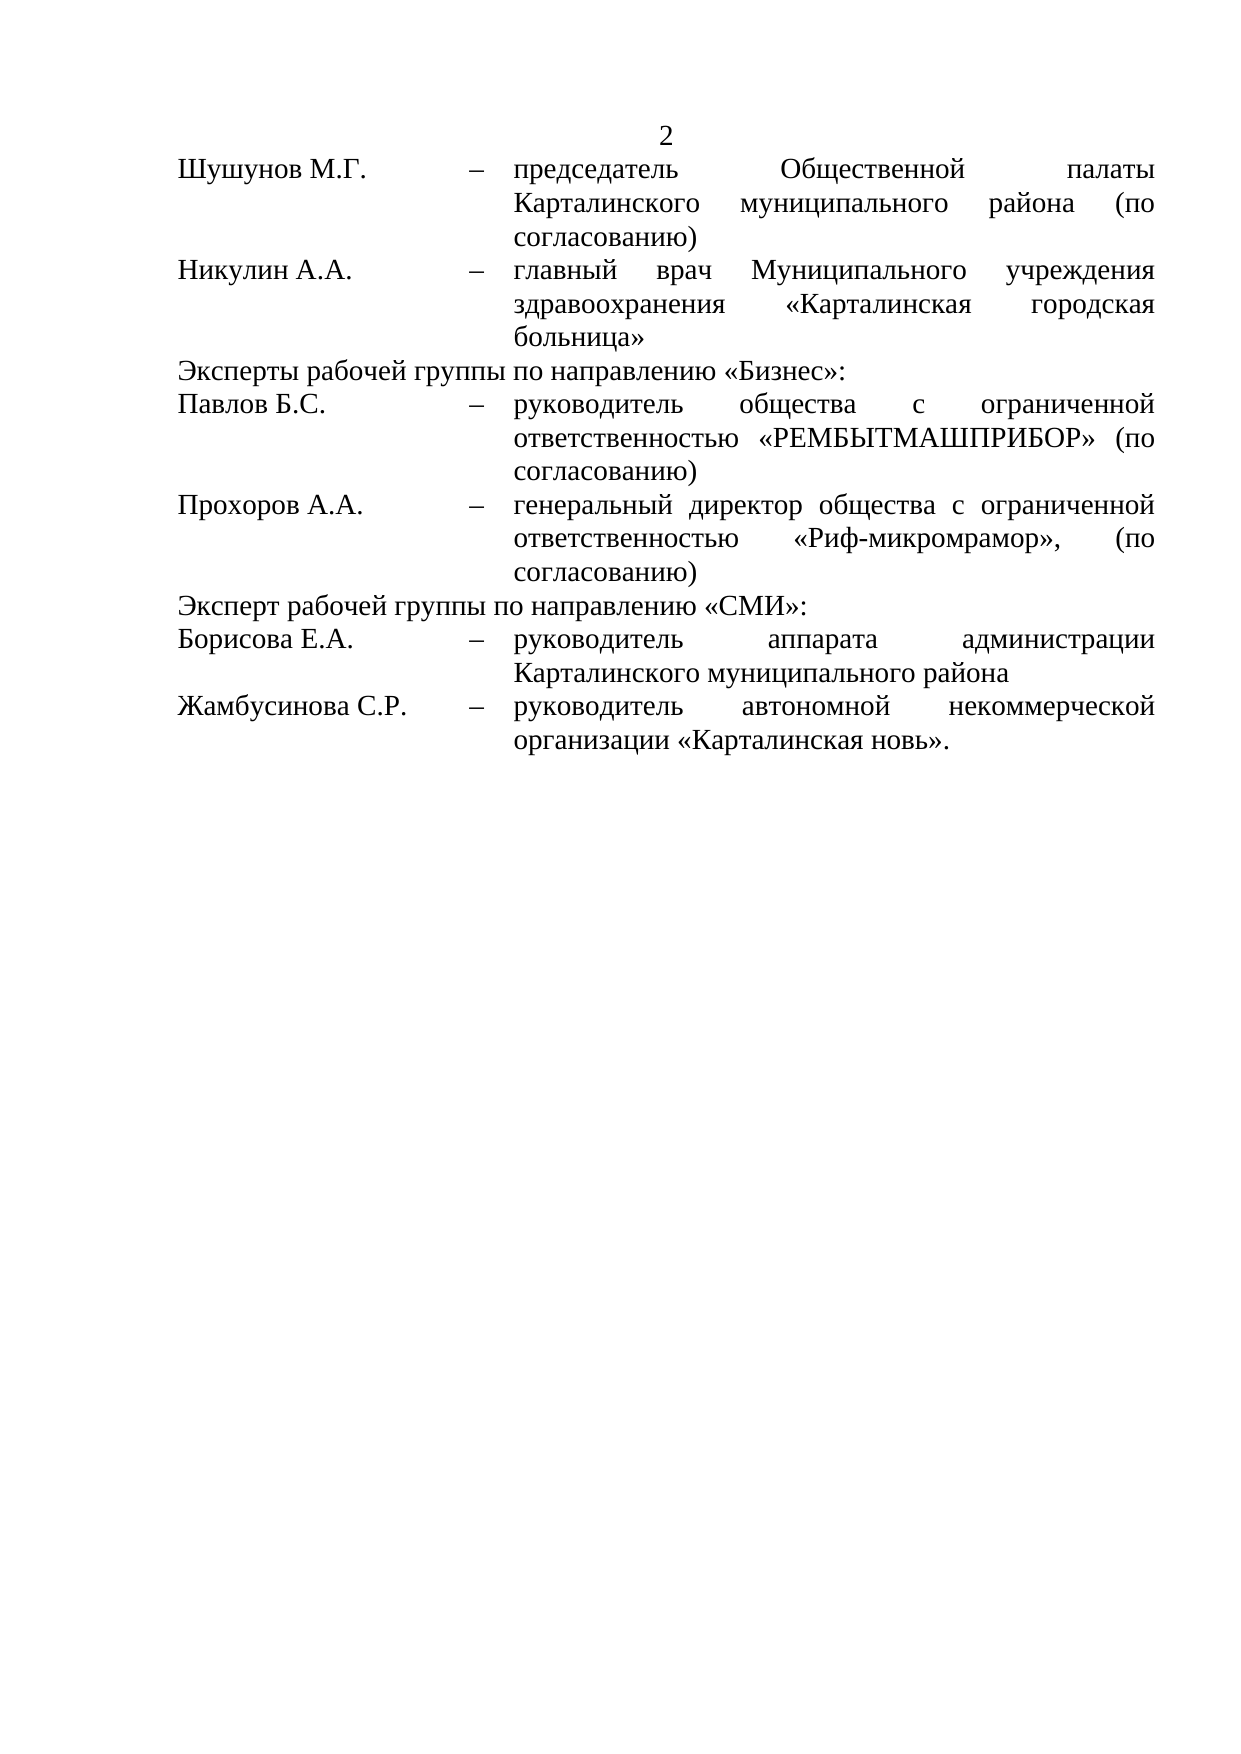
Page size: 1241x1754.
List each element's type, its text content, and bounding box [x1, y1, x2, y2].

table_cell руководитель аппарата администрации Карталинского муниципального района [502, 621, 1167, 688]
table_cell – [458, 621, 502, 688]
table_cell Шушунов М.Г. [166, 152, 458, 252]
table_cell Прохоров А.А. [166, 487, 458, 588]
table_cell генеральный директор общества с ограниченной ответственностью «Риф-микромрамор», (по согласованию) [502, 487, 1167, 588]
table_cell Борисова Е.А. [166, 621, 458, 688]
table_cell Никулин А.А. [166, 252, 458, 353]
table_cell Эксперт рабочей группы по направлению «СМИ»: [166, 588, 1167, 621]
table_cell председатель Общественной палаты Карталинского муниципального района (по согласованию) [502, 152, 1167, 252]
table_cell – [458, 252, 502, 353]
table_cell руководитель общества с ограниченной ответственностью «РЕМБЫТМАШПРИБОР» (по согласованию) [502, 386, 1167, 487]
table_cell – [458, 688, 502, 755]
table_cell 2 [166, 118, 1167, 152]
table_cell – [458, 487, 502, 588]
table_cell Павлов Б.С. [166, 386, 458, 487]
table_cell Эксперты рабочей группы по направлению «Бизнес»: [166, 353, 1167, 386]
table_cell главный врач Муниципального учреждения здравоохранения «Карталинская городская больница» [502, 252, 1167, 353]
table_cell руководитель автономной некоммерческой организации «Карталинская новь». [502, 688, 1167, 755]
table_cell Жамбусинова С.Р. [166, 688, 458, 755]
table_cell – [458, 386, 502, 487]
table_cell – [458, 152, 502, 252]
